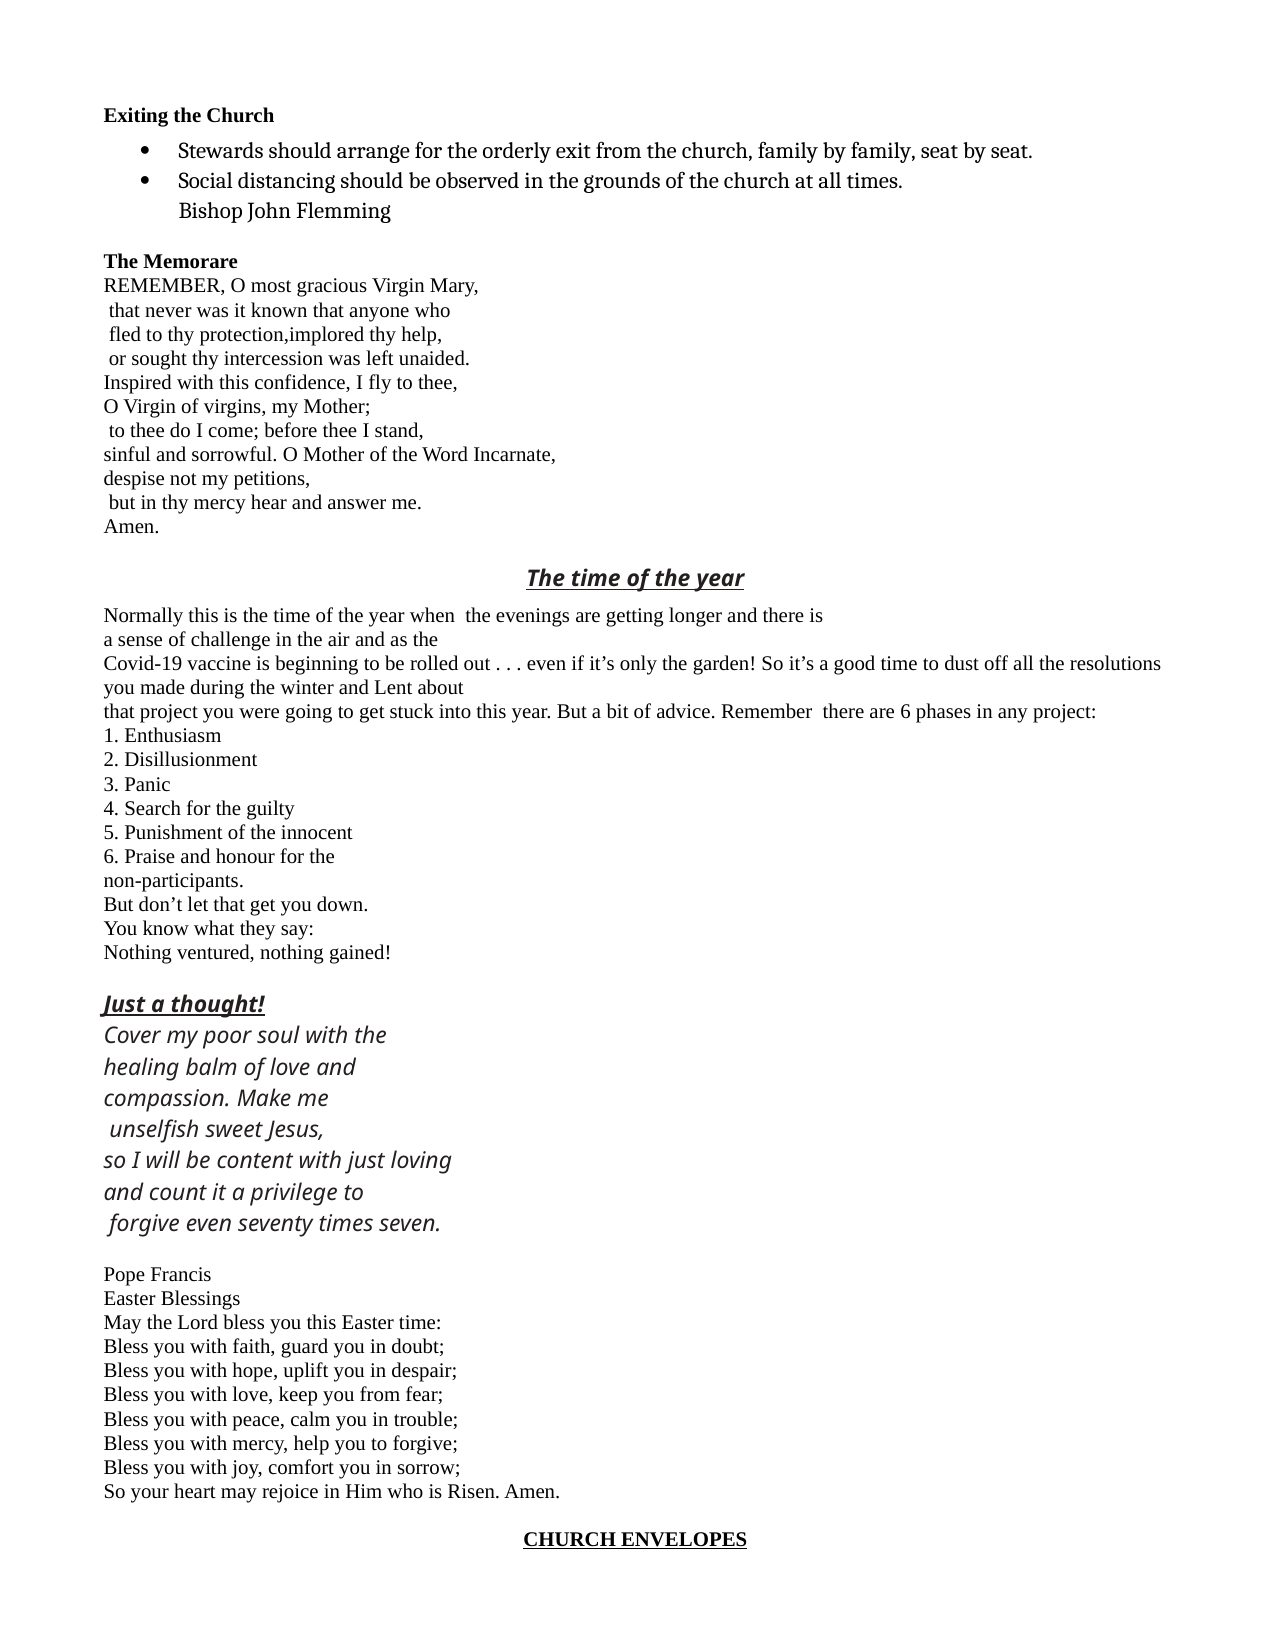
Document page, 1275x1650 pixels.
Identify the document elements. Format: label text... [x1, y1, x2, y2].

text and count it a privilege to [103, 1176, 1167, 1207]
text Bless you with faith, guard you in doubt; [103, 1334, 1167, 1358]
text Exiting the Church [103, 103, 1167, 127]
text unselfish sweet Jesus, [103, 1113, 1167, 1144]
text CHURCH ENVELOPES [103, 1527, 1167, 1551]
text but in thy mercy hear and answer me. [103, 490, 1167, 514]
text forgive even seventy times seven. [103, 1207, 1167, 1238]
text healing balm of love and [103, 1051, 1167, 1082]
text Easter Blessings [103, 1286, 1167, 1310]
text O Virgin of virgins, my Mother; [103, 394, 1167, 418]
text Just a thought! [103, 988, 1167, 1019]
text 1. Enthusiasm [103, 723, 1167, 747]
text Amen. [103, 514, 1167, 538]
text fled to thy protection,implored thy help, [103, 322, 1167, 346]
text 5. Punishment of the innocent [103, 819, 1167, 844]
text non-participants. [103, 868, 1167, 892]
text to thee do I come; before thee I stand, [103, 418, 1167, 442]
text Normally this is the time of the year when the evenings are getting longer and there is [103, 603, 1167, 627]
text You know what they say: [103, 916, 1167, 940]
list Social distancing should be observed in the grounds of the church at all times. [141, 168, 1167, 194]
text that project you were going to get stuck into this year. But a bit of advice. Remember there are 6 phases in any project: [103, 699, 1167, 723]
text The time of the year [103, 562, 1167, 593]
text 4. Search for the guilty [103, 796, 1167, 819]
text REMEMBER, O most gracious Virgin Mary, [103, 273, 1167, 297]
text Bless you with hope, uplift you in despair; [103, 1358, 1167, 1382]
text so I will be content with just loving [103, 1144, 1167, 1176]
text that never was it known that anyone who [103, 297, 1167, 322]
text Bless you with love, keep you from fear; [103, 1382, 1167, 1406]
text May the Lord bless you this Easter time: [103, 1310, 1167, 1334]
text sinful and sorrowful. O Mother of the Word Incarnate, [103, 442, 1167, 466]
text compassion. Make me [103, 1082, 1167, 1113]
text or sought thy intercession was left unaided. [103, 346, 1167, 370]
text But don’t let that get you down. [103, 892, 1167, 916]
text 3. Panic [103, 771, 1167, 796]
text Cover my poor soul with the [103, 1019, 1167, 1051]
text So your heart may rejoice in Him who is Risen. Amen. [103, 1479, 1167, 1503]
text 2. Disillusionment [103, 747, 1167, 771]
text Inspired with this confidence, I fly to thee, [103, 370, 1167, 394]
text Covid-19 vaccine is beginning to be rolled out . . . even if it’s only the garden! So it’s a good time to dust off all the resolutions you made during the winter and Lent about [103, 651, 1167, 699]
text Pope Francis [103, 1262, 1167, 1286]
text Bless you with joy, comfort you in sorrow; [103, 1454, 1167, 1479]
list Bishop John Flemming [178, 198, 1167, 225]
text a sense of challenge in the air and as the [103, 627, 1167, 651]
list Stewards should arrange for the orderly exit from the church, family by family, seat by seat. [141, 138, 1167, 164]
text Bless you with peace, calm you in trouble; [103, 1406, 1167, 1431]
text Bless you with mercy, help you to forgive; [103, 1431, 1167, 1454]
text The Memorare [103, 249, 1167, 273]
text Nothing ventured, nothing gained! [103, 940, 1167, 964]
text despise not my petitions, [103, 466, 1167, 490]
text 6. Praise and honour for the [103, 844, 1167, 868]
